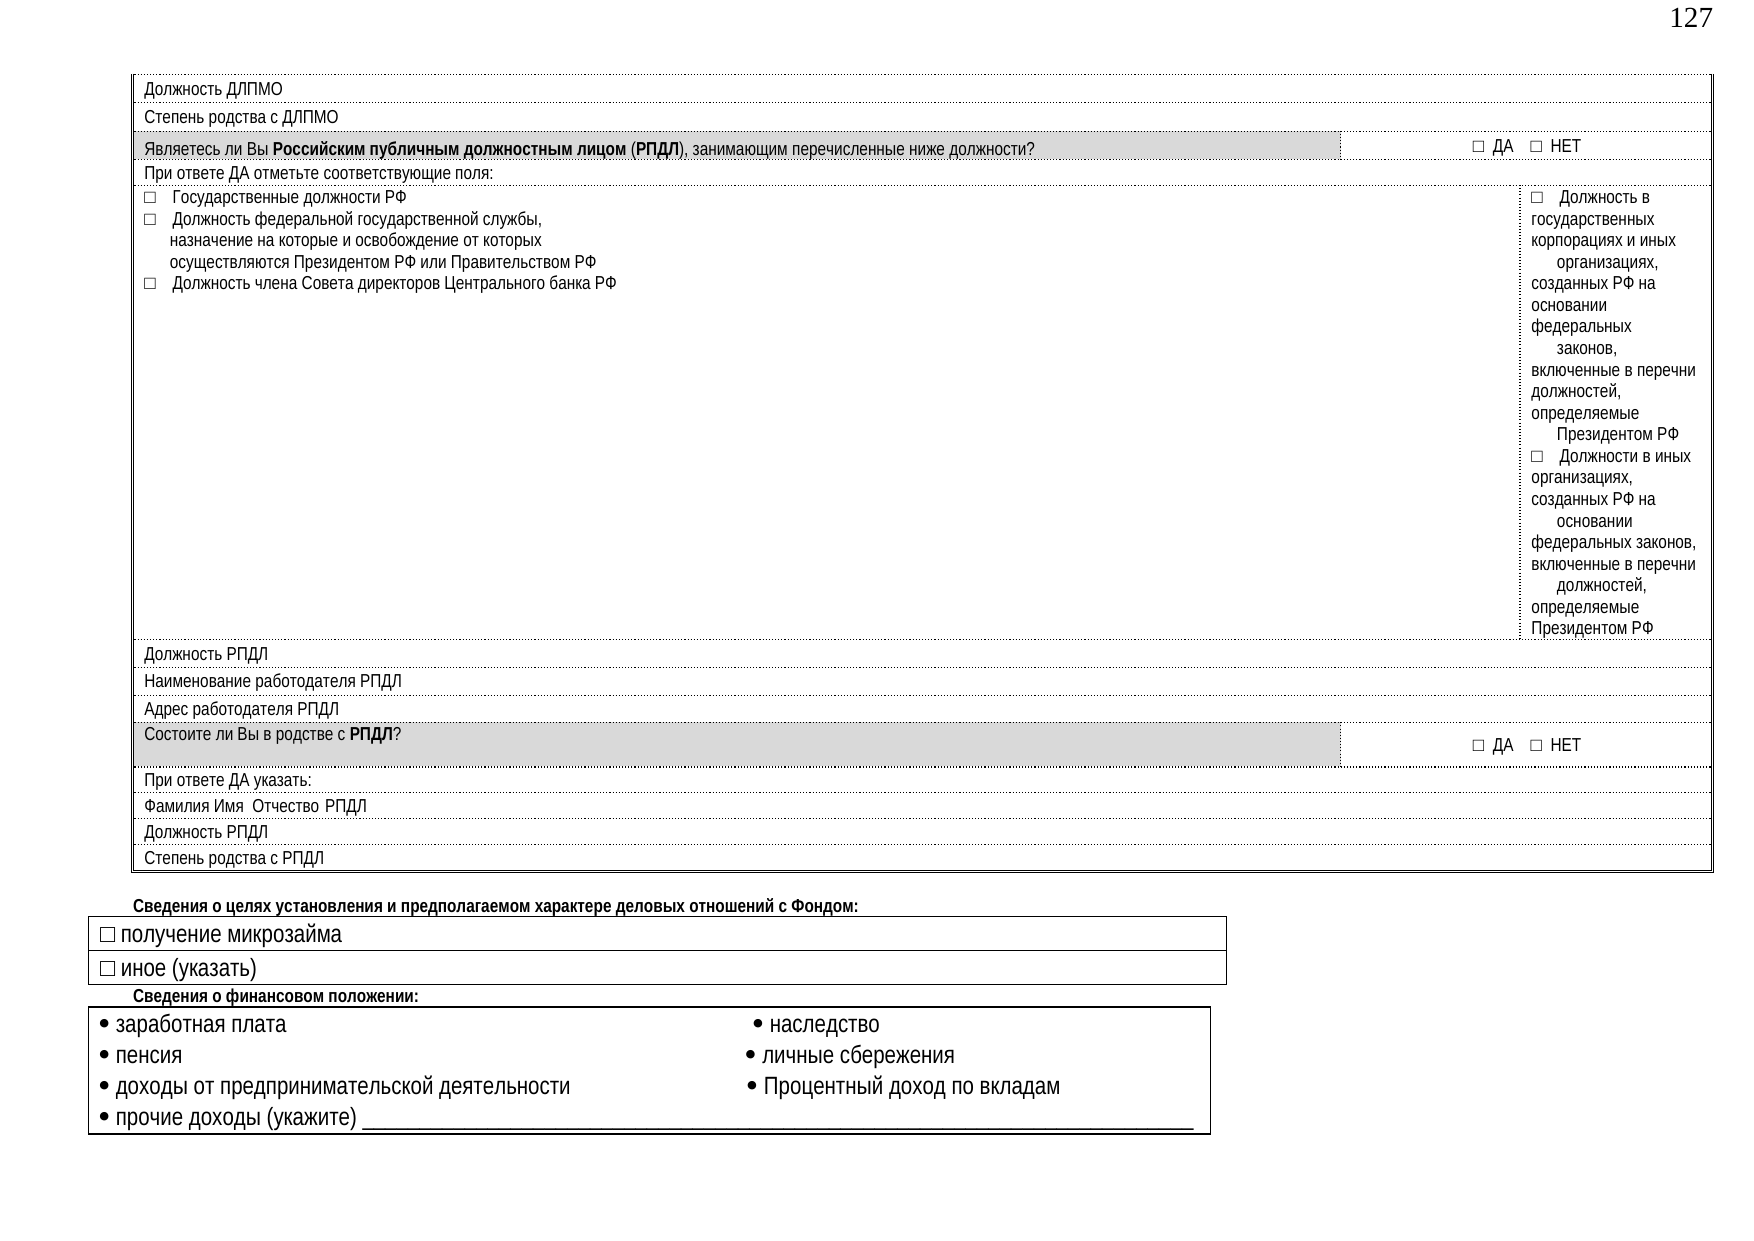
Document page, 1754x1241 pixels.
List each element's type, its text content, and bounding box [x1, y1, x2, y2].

text Сведения о финансовом положении: [133, 985, 1713, 1006]
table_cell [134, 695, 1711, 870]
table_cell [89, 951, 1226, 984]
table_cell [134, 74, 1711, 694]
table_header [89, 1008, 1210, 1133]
text Сведения о целях установления и предполагаемом характере деловых отношений с Фондом: [133, 894, 1713, 916]
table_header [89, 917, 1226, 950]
